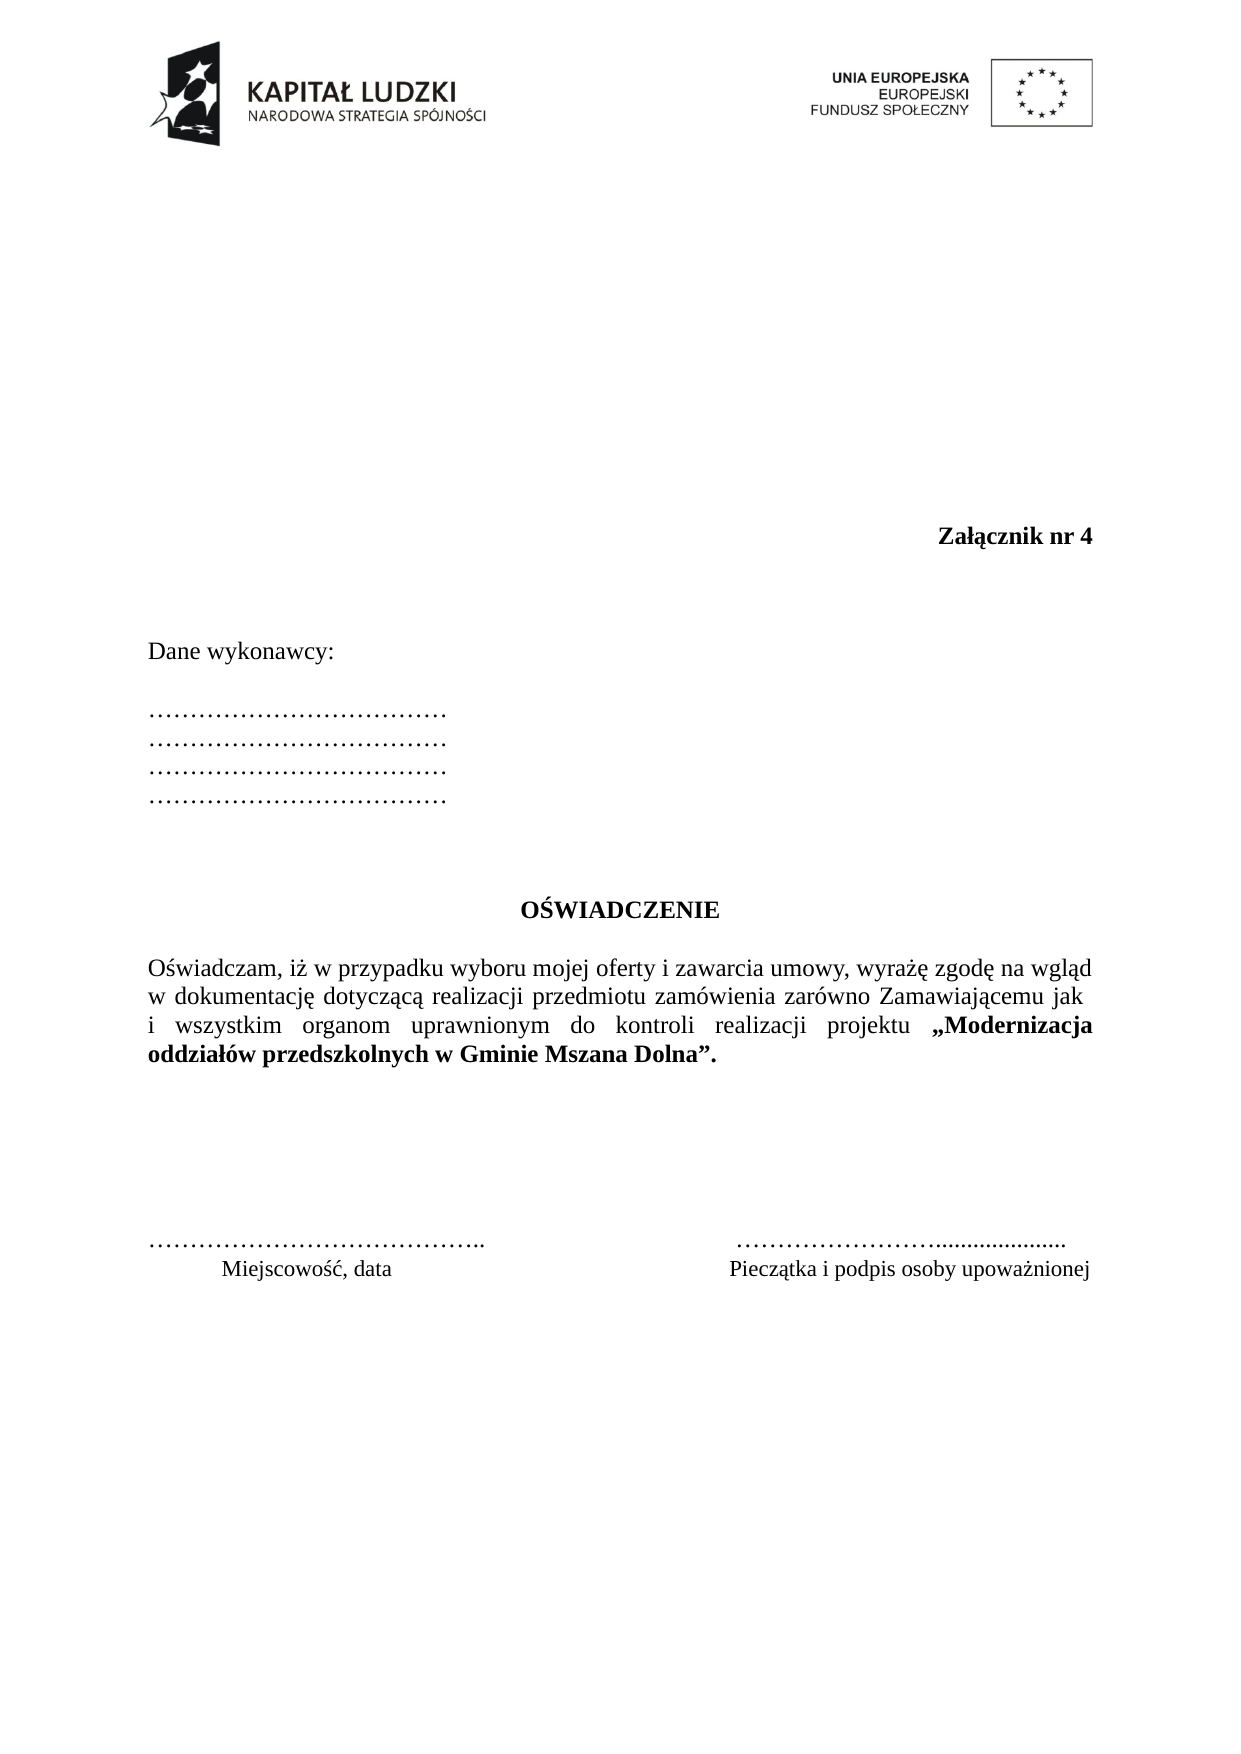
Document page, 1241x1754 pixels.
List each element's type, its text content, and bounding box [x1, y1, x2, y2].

picture [148, 39, 1093, 147]
text ……………………………… [148, 751, 1093, 780]
text Oświadczam, iż w przypadku wyboru mojej oferty i zawarcia umowy, wyrażę zgodę na wgląd w dokumentację dotyczącą realizacji przedmiotu zamówienia zarówno Zamawiającemu jak i wszystkim organom uprawnionym do kontroli realizacji projektu „Modernizacja oddziałów przedszkolnych w Gminie Mszana Dolna”. [148, 953, 1093, 1068]
text ……………………………… [148, 723, 1093, 751]
text ………………………………….. ……………………..................... Miejscowość, data Pieczątka i podpis osoby upoważnionej [148, 1224, 1093, 1282]
text ……………………………… [148, 780, 1093, 809]
text OŚWIADCZENIE [148, 895, 1093, 924]
text Dane wykonawcy: [148, 636, 1093, 665]
text ……………………………… [148, 694, 1093, 723]
text Załącznik nr 4 [148, 521, 1093, 550]
